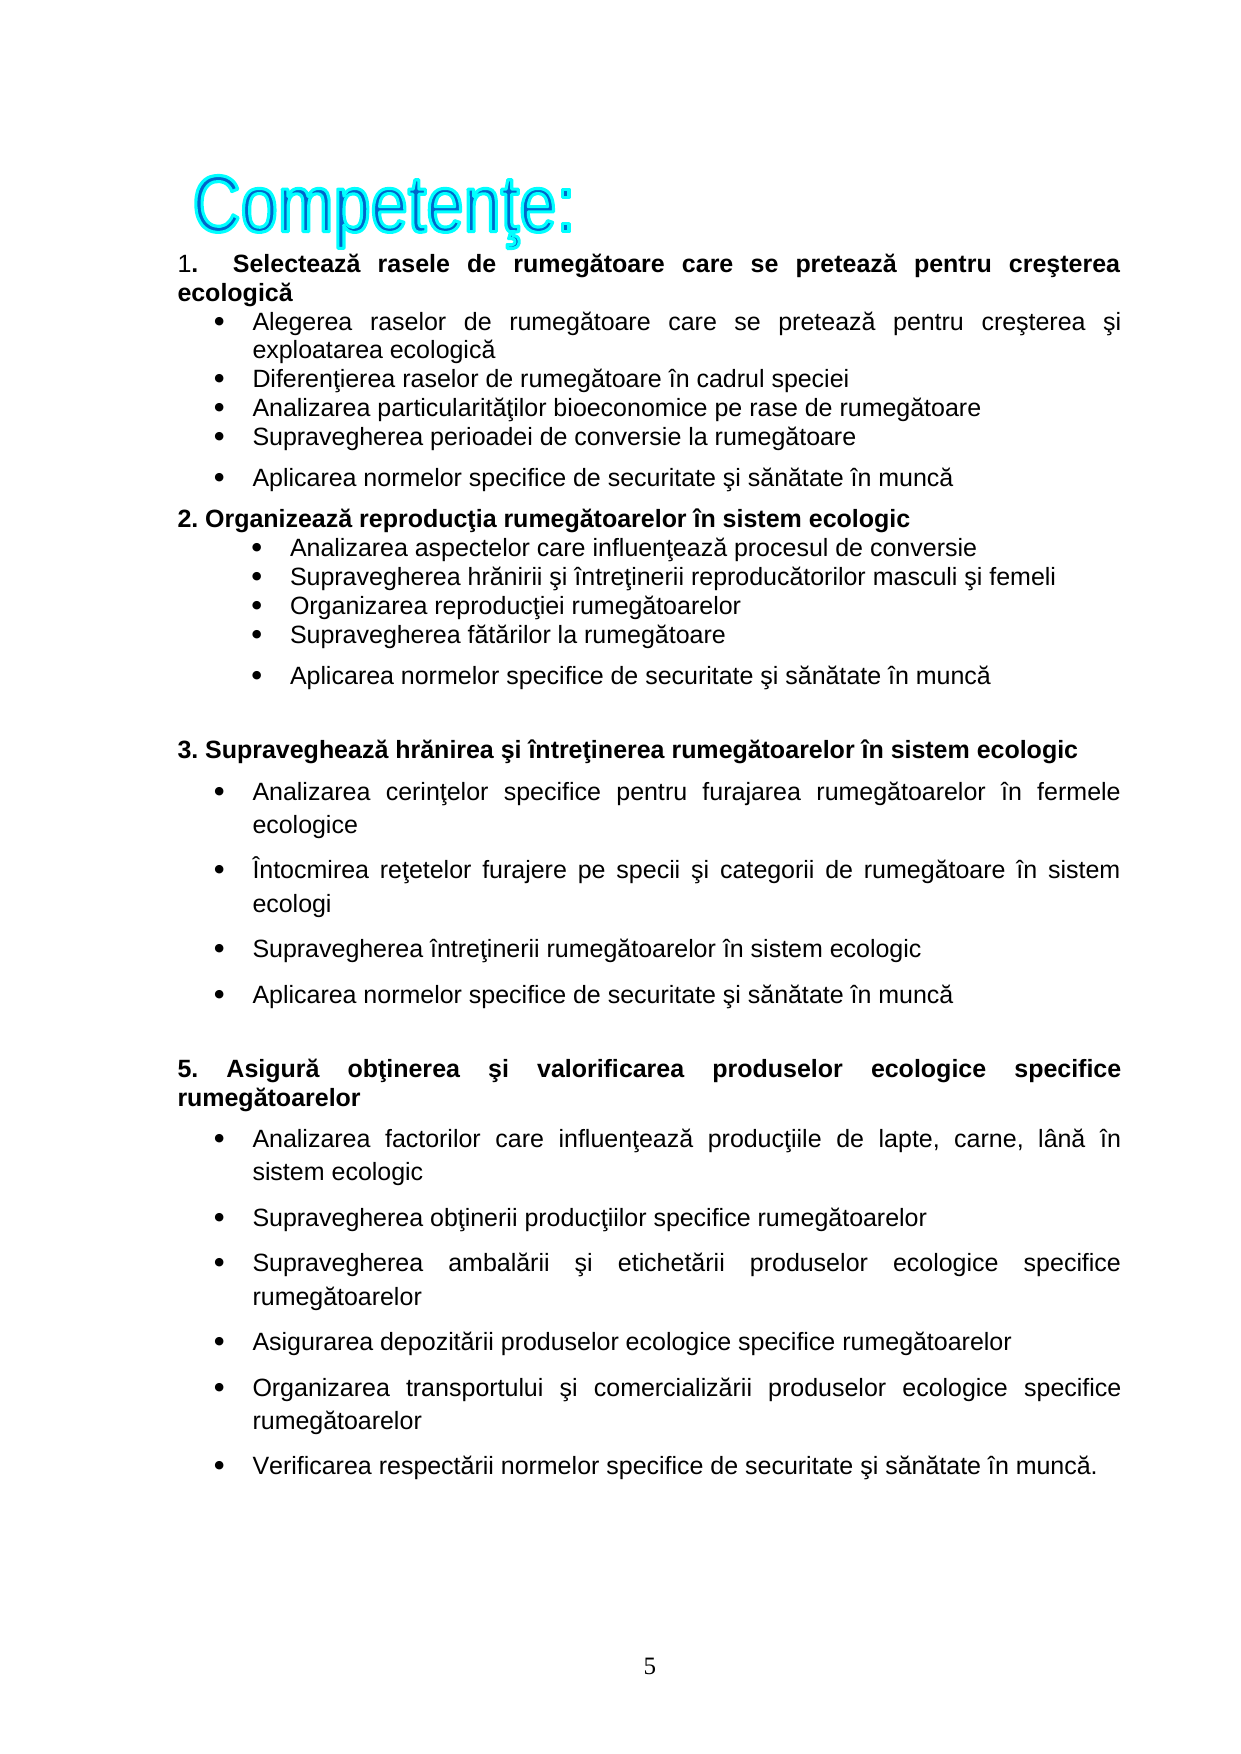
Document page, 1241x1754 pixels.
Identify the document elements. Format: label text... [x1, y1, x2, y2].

list Supravegherea fătărilor la rumegătoare [252, 620, 1122, 649]
list Analizarea cerinţelor specifice pentru furajarea rumegătoarelor în fermele ecologice [215, 777, 1122, 839]
list Supravegherea întreţinerii rumegătoarelor în sistem ecologic [215, 934, 1122, 963]
list Organizarea transportului şi comercializării produselor ecologice specifice rumegătoarelor [215, 1373, 1122, 1434]
list Asigurarea depozitării produselor ecologice specifice rumegătoarelor [215, 1327, 1122, 1356]
list Aplicarea normelor specifice de securitate şi sănătate în muncă [215, 463, 1122, 492]
list Supravegherea perioadei de conversie la rumegătoare [215, 422, 1122, 451]
text 2. Organizează reproducţia rumegătoarelor în sistem ecologic [177, 504, 1122, 533]
list Analizarea particularităţilor bioeconomice pe rase de rumegătoare [215, 393, 1122, 422]
list Verificarea respectării normelor specifice de securitate şi sănătate în muncă. [215, 1451, 1122, 1480]
list Aplicarea normelor specifice de securitate şi sănătate în muncă [252, 661, 1122, 690]
list Alegerea raselor de rumegătoare care se pretează pentru creşterea şi exploatarea ecologică [215, 306, 1122, 364]
list Diferenţierea raselor de rumegătoare în cadrul speciei [215, 364, 1122, 393]
list Întocmirea reţetelor furajere pe specii şi categorii de rumegătoare în sistem ecologi [215, 855, 1122, 917]
list Supravegherea obţinerii producţiilor specifice rumegătoarelor [215, 1203, 1122, 1232]
list Organizarea reproducţiei rumegătoarelor [252, 591, 1122, 620]
text 3. Supraveghează hrănirea şi întreţinerea rumegătoarelor în sistem ecologic [177, 736, 1122, 764]
text 5. Asigură obţinerea şi valorificarea produselor ecologice specifice rumegătoarelor [177, 1054, 1122, 1112]
list Analizarea aspectelor care influenţează procesul de conversie [252, 533, 1122, 562]
list Analizarea factorilor care influenţează producţiile de lapte, carne, lână în sistem ecologic [215, 1124, 1122, 1186]
list Supravegherea hrănirii şi întreţinerii reproducătorilor masculi şi femeli [252, 562, 1122, 591]
list Supravegherea ambalării şi etichetării produselor ecologice specifice rumegătoarelor [215, 1248, 1122, 1310]
text 1. Selectează rasele de rumegătoare care se pretează pentru creşterea ecologică [177, 249, 1122, 306]
list Aplicarea normelor specifice de securitate şi sănătate în muncă [215, 980, 1122, 1008]
